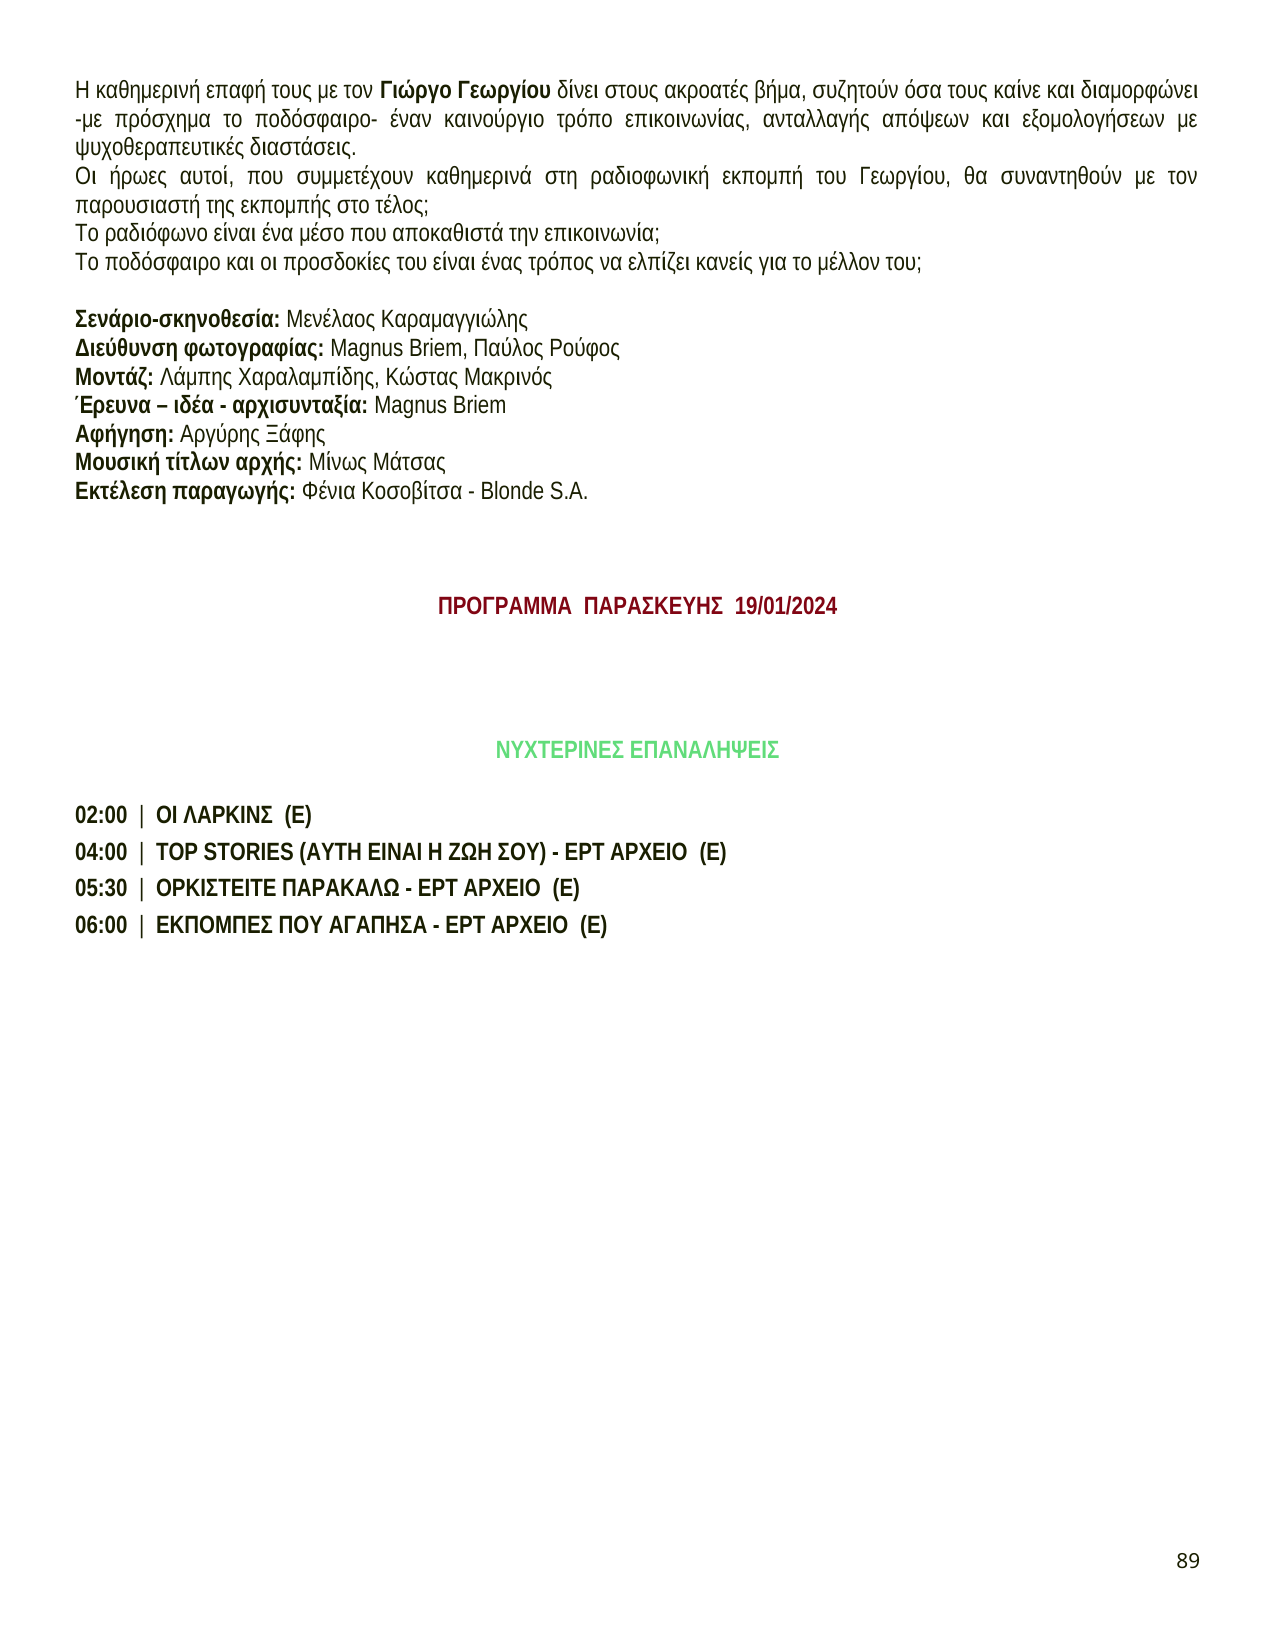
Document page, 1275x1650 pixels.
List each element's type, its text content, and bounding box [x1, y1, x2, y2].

text ΝΥΧΤΕΡΙΝΕΣ ΕΠΑΝΑΛΗΨΕΙΣ [75, 735, 1200, 763]
text ΠΡΟΓΡΑΜΜΑ ΠΑΡΑΣΚΕΥΗΣ 19/01/2024 [75, 591, 1200, 619]
text Το ποδόσφαιρο και οι προσδοκίες του είναι ένας τρόπος να ελπίζει κανείς για το μέλλον του; [75, 247, 1200, 276]
text Σενάριο-σκηνοθεσία: Μενέλαος Καραμαγγιώλης [75, 304, 1200, 333]
text 02:00 | ΟΙ ΛΑΡΚΙΝΣ (E) [75, 793, 1200, 829]
text Οι ήρωες αυτοί, που συμμετέχουν καθημερινά στη ραδιοφωνική εκπομπή του Γεωργίου, θα συναντηθούν με τον παρουσιαστή της εκπομπής στο τέλος; [75, 161, 1200, 218]
text Έρευνα – ιδέα - αρχισυνταξία: Magnus Briem [75, 390, 1200, 419]
text Το ραδιόφωνο είναι ένα μέσο που αποκαθιστά την επικοινωνία; [75, 218, 1200, 247]
text Εκτέλεση παραγωγής: Φένια Κοσοβίτσα - Blonde S.A. [75, 476, 1200, 505]
text Μουσική τίτλων αρχής: Μίνως Μάτσας [75, 447, 1200, 476]
text Διεύθυνση φωτογραφίας: Magnus Briem, Παύλος Ρούφος [75, 333, 1200, 361]
text Μοντάζ: Λάμπης Χαραλαμπίδης, Κώστας Μακρινός [75, 361, 1200, 390]
text Αφήγηση: Αργύρης Ξάφης [75, 419, 1200, 447]
text 04:00 | TOP STORIES (ΑΥΤΗ ΕΙΝΑΙ Η ΖΩΗ ΣΟΥ) - ΕΡΤ ΑΡΧΕΙΟ (E) [75, 829, 1200, 866]
text 05:30 | ΟΡΚΙΣΤΕΙΤΕ ΠΑΡΑΚΑΛΩ - ΕΡΤ ΑΡΧΕΙΟ (E) [75, 866, 1200, 902]
text 06:00 | ΕΚΠΟΜΠΕΣ ΠΟΥ ΑΓΑΠΗΣΑ - ΕΡΤ ΑΡΧΕΙΟ (E) [75, 902, 1200, 938]
text Η καθημερινή επαφή τους με τον Γιώργο Γεωργίου δίνει στους ακροατές βήμα, συζητούν όσα τους καίνε και διαμορφώνει -με πρόσχημα το ποδόσφαιρο- έναν καινούργιο τρόπο επικοινωνίας, ανταλλαγής απόψεων και εξομολογήσεων με ψυχοθεραπευτικές διαστάσεις. [75, 75, 1200, 161]
